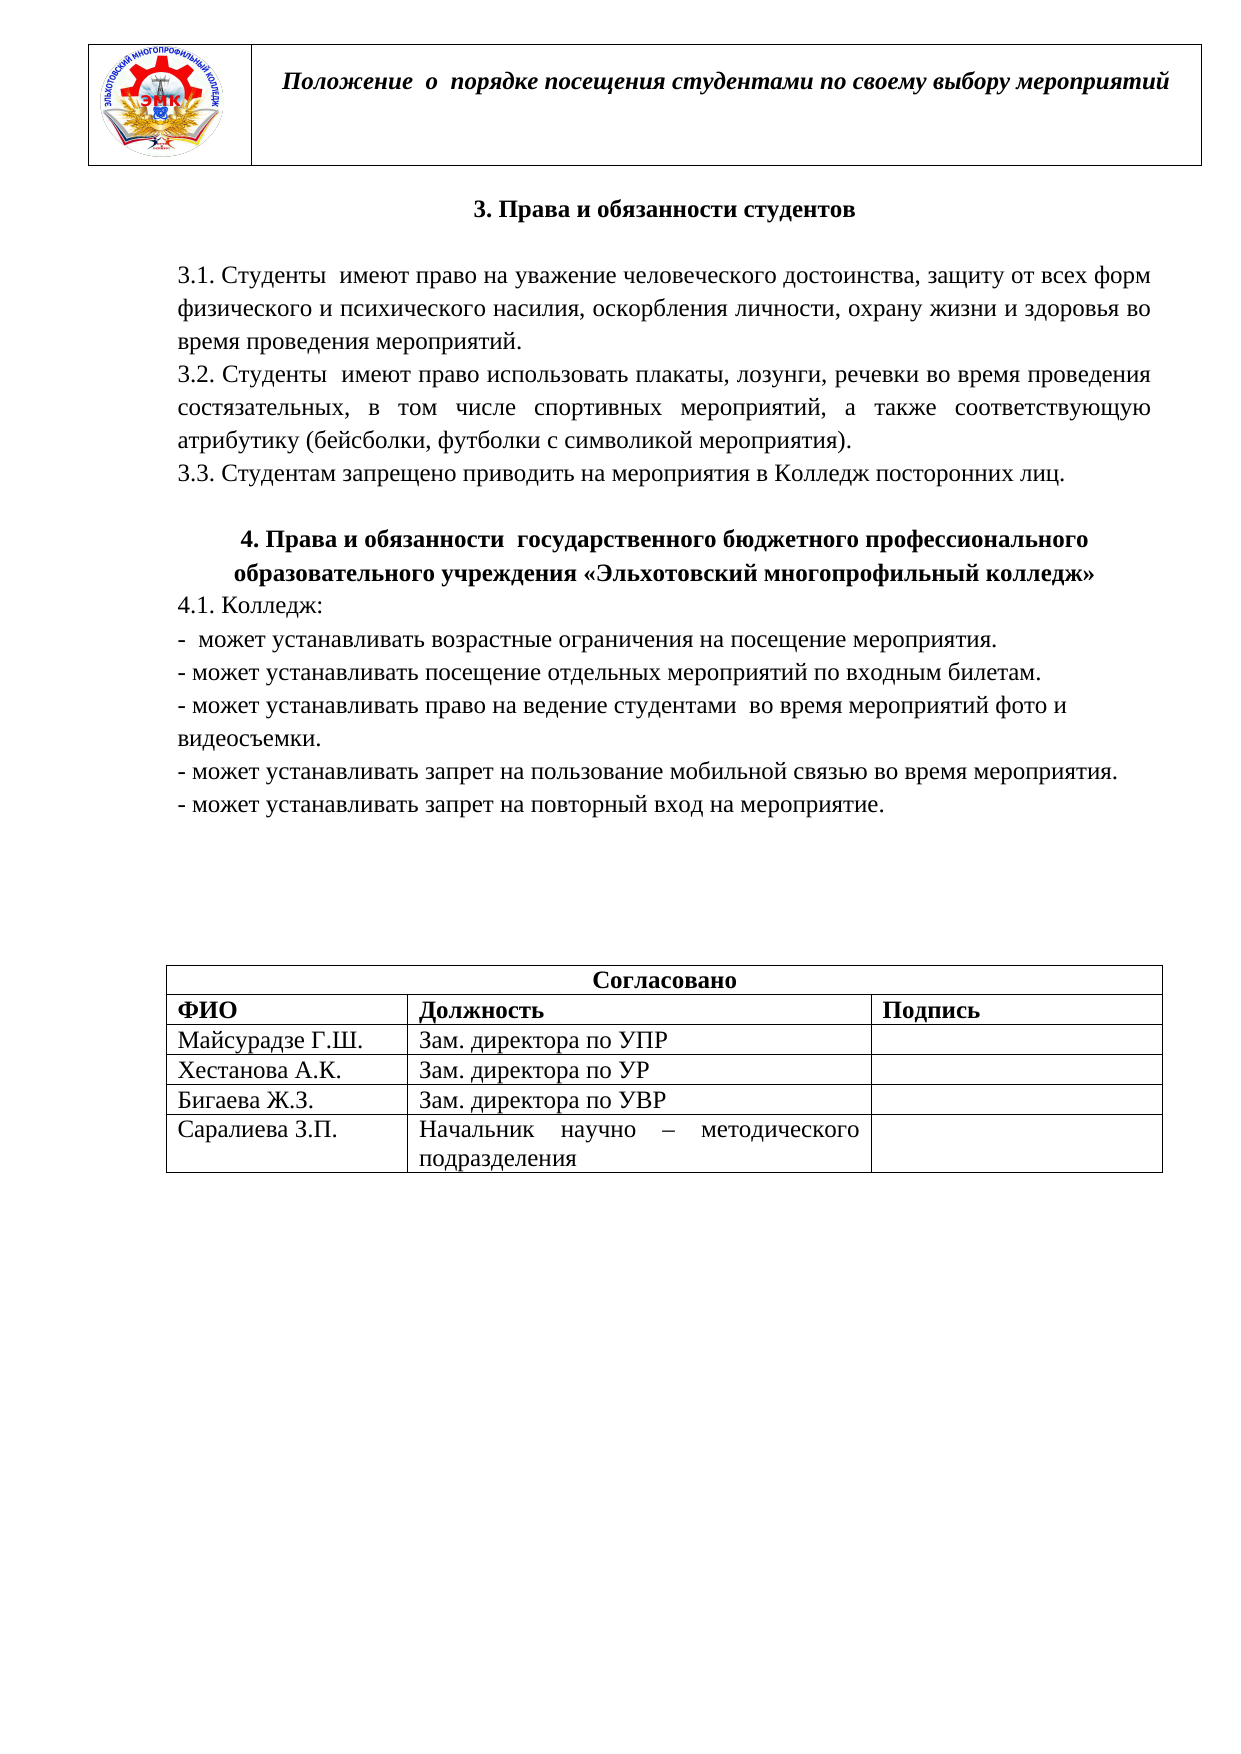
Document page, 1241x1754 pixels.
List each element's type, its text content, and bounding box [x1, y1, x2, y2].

text 3.3. Студентам запрещено приводить на мероприятия в Колледж посторонних лиц. [177, 458, 1152, 487]
table_header Согласовано [167, 966, 1162, 994]
table_cell [872, 1085, 1162, 1113]
table_cell Подпись [872, 995, 1162, 1024]
text - может устанавливать запрет на пользование мобильной связью во время мероприятия. - может устанавливать запрет на повторный вход на мероприятие. [177, 756, 1152, 817]
table_cell Саралиева З.П. [167, 1115, 407, 1172]
text 4. Права и обязанности государственного бюджетного профессионального образовательного учреждения «Эльхотовский многопрофильный колледж» [177, 524, 1152, 586]
text - может устанавливать возрастные ограничения на посещение мероприятия. - может устанавливать посещение отдельных мероприятий по входным билетам. - может устанавливать право на ведение студентами во время мероприятий фото и видеосъемки. [177, 624, 1152, 751]
table_cell [872, 1115, 1162, 1172]
table_cell Бигаева Ж.З. [167, 1085, 407, 1113]
table_cell Зам. директора по УПР [408, 1025, 871, 1054]
text 4.1. Колледж: [177, 591, 1152, 619]
table_cell Зам. директора по УР [408, 1055, 871, 1084]
table_cell ФИО [167, 995, 407, 1024]
text 3. Права и обязанности студентов [177, 194, 1152, 223]
text 3.1. Студенты имеют право на уважение человеческого достоинства, защиту от всех форм физического и психического насилия, оскорбления личности, охрану жизни и здоровья во время проведения мероприятий. [177, 260, 1152, 355]
table_cell Хестанова А.К. [167, 1055, 407, 1084]
picture [99, 45, 224, 158]
table_cell Должность [408, 995, 871, 1024]
table_cell Начальник научно – методического подразделения [408, 1115, 871, 1172]
table_cell Майсурадзе Г.Ш. [167, 1025, 407, 1054]
table_cell [872, 1025, 1162, 1054]
text 3.2. Студенты имеют право использовать плакаты, лозунги, речевки во время проведения состязательных, в том числе спортивных мероприятий, а также соответствующую атрибутику (бейсболки, футболки с символикой мероприятия). [177, 359, 1152, 454]
table_cell Зам. директора по УВР [408, 1085, 871, 1113]
table_cell [872, 1055, 1162, 1084]
